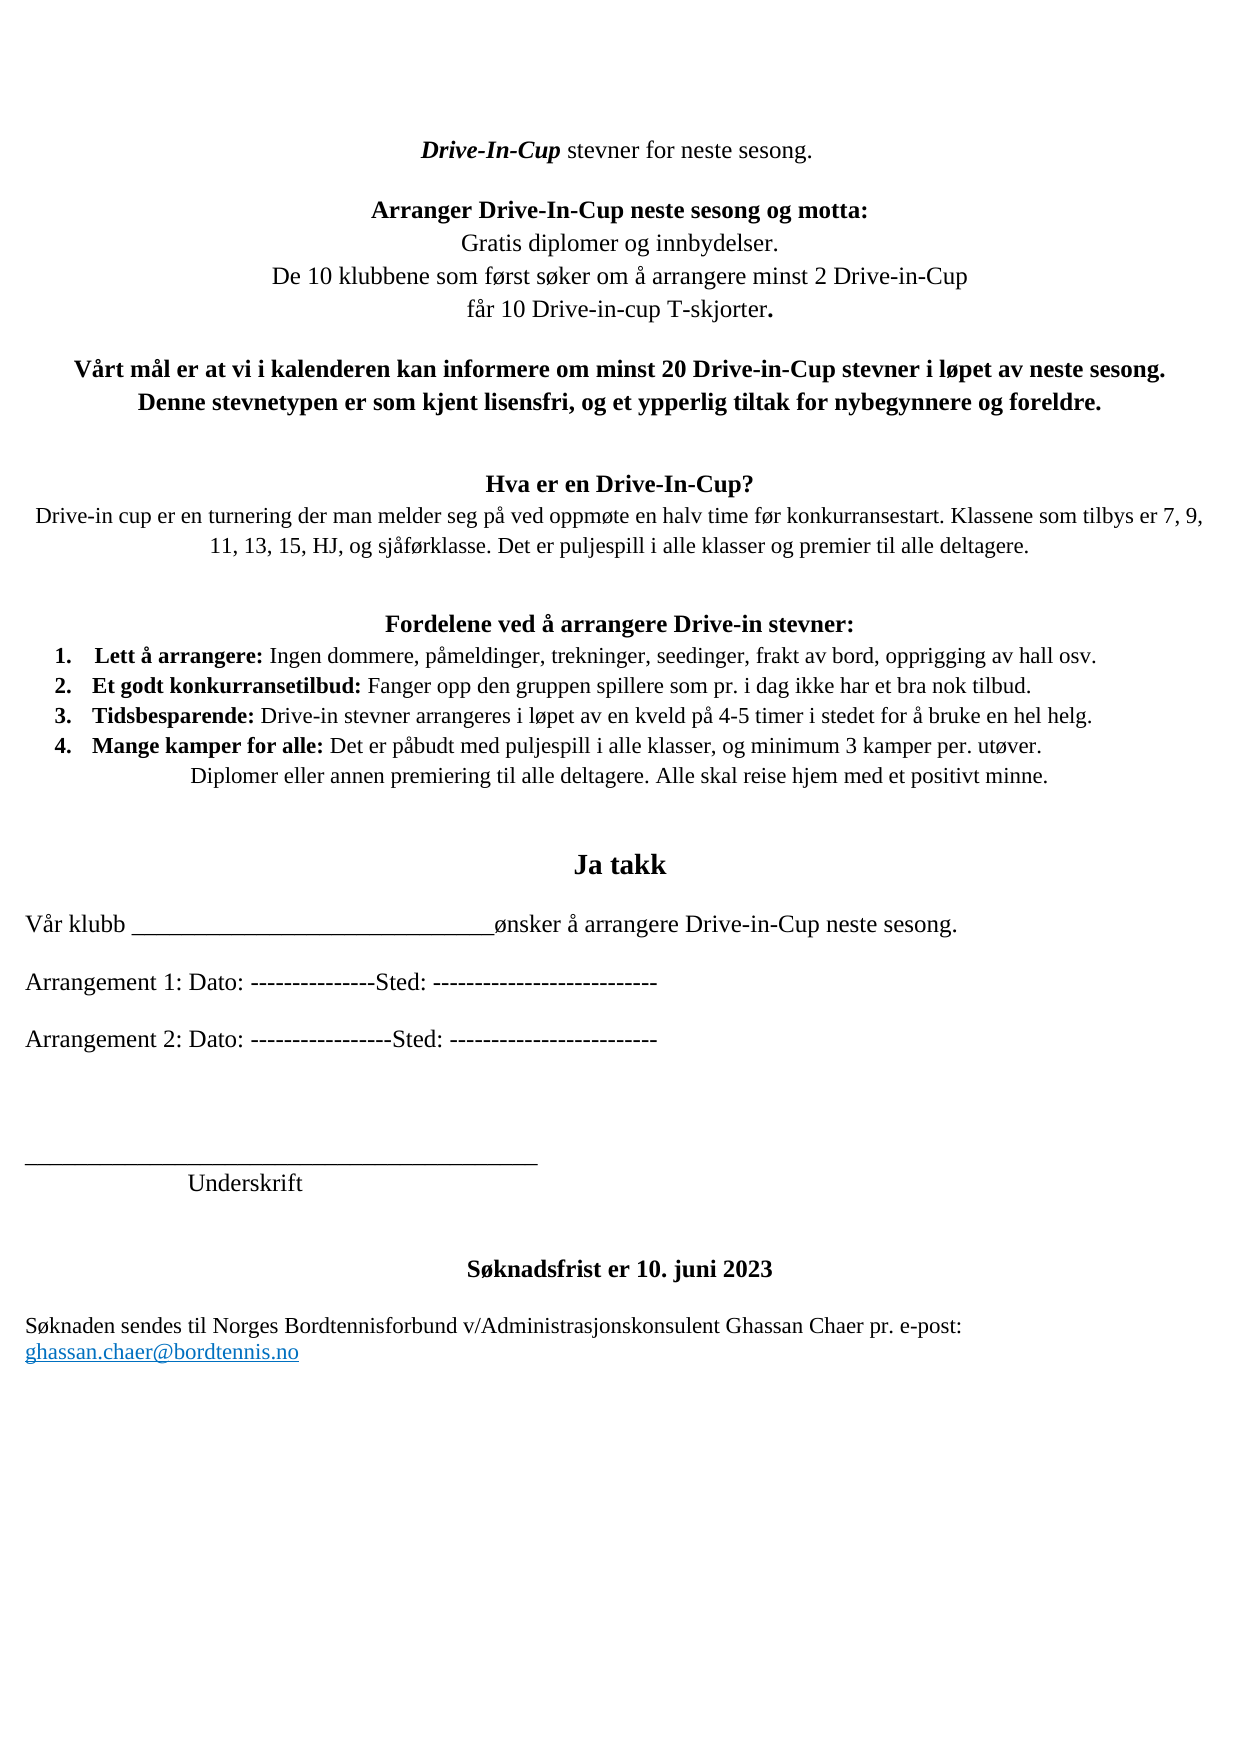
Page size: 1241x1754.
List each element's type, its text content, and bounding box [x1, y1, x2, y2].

text Drive-In-Cup stevner for neste sesong. [25, 135, 1215, 191]
text Underskrift [25, 1168, 1215, 1197]
text Drive-in cup er en turnering der man melder seg på ved oppmøte en halv time før konkurransestart. Klassene som tilbys er 7, 9, 11, 13, 15, HJ, og sjåførklasse. Det er puljespill i alle klasser og premier til alle deltagere. [25, 502, 1215, 592]
list Diplomer eller annen premiering til alle deltagere. Alle skal reise hjem med et positivt minne. [25, 762, 1215, 789]
text Søknaden sendes til Norges Bordtennisforbund v/Administrasjonskonsulent Ghassan Chaer pr. e-post: ghassan.chaer@bordtennis.no [25, 1312, 1215, 1364]
subtitle Vårt mål er at vi i kalenderen kan informere om minst 20 Drive-in-Cup stevner i løpet av neste sesong. [25, 354, 1215, 382]
text Vår klubb _____________________________ønsker å arrangere Drive-in-Cup neste sesong. [25, 909, 1215, 938]
text Søknadsfrist er 10. juni 2023 [25, 1254, 1215, 1283]
text Arranger Drive-In-Cup neste sesong og motta: [25, 195, 1215, 223]
text Ja takk [25, 847, 1215, 881]
text _________________________________________ [25, 1139, 1215, 1168]
subtitle Hva er en Drive-In-Cup? [25, 469, 1215, 498]
subtitle Denne stevnetypen er som kjent lisensfri, og et ypperlig tiltak for nybegynnere og foreldre. [25, 387, 1215, 415]
text Gratis diplomer og innbydelser. [25, 228, 1215, 256]
text Arrangement 2: Dato: -----------------Sted: ------------------------- [25, 1024, 1215, 1053]
text Arrangement 1: Dato: ---------------Sted: --------------------------- [25, 967, 1215, 996]
text De 10 klubbene som først søker om å arrangere minst 2 Drive-in-Cup [25, 261, 1215, 289]
list Et godt konkurransetilbud: Fanger opp den gruppen spillere som pr. i dag ikke har et bra nok tilbud. [54, 672, 1215, 698]
list Mange kamper for alle: Det er påbudt med puljespill i alle klasser, og minimum 3 kamper per. utøver. [54, 732, 1215, 759]
text får 10 Drive-in-cup T-skjorter. [25, 294, 1215, 350]
list 1. Lett å arrangere: Ingen dommere, påmeldinger, trekninger, seedinger, frakt av bord, opprigging av hall osv. [54, 642, 1215, 668]
list Tidsbesparende: Drive-in stevner arrangeres i løpet av en kveld på 4-5 timer i stedet for å bruke en hel helg. [54, 702, 1215, 728]
text Fordelene ved å arrangere Drive-in stevner: [25, 609, 1215, 637]
